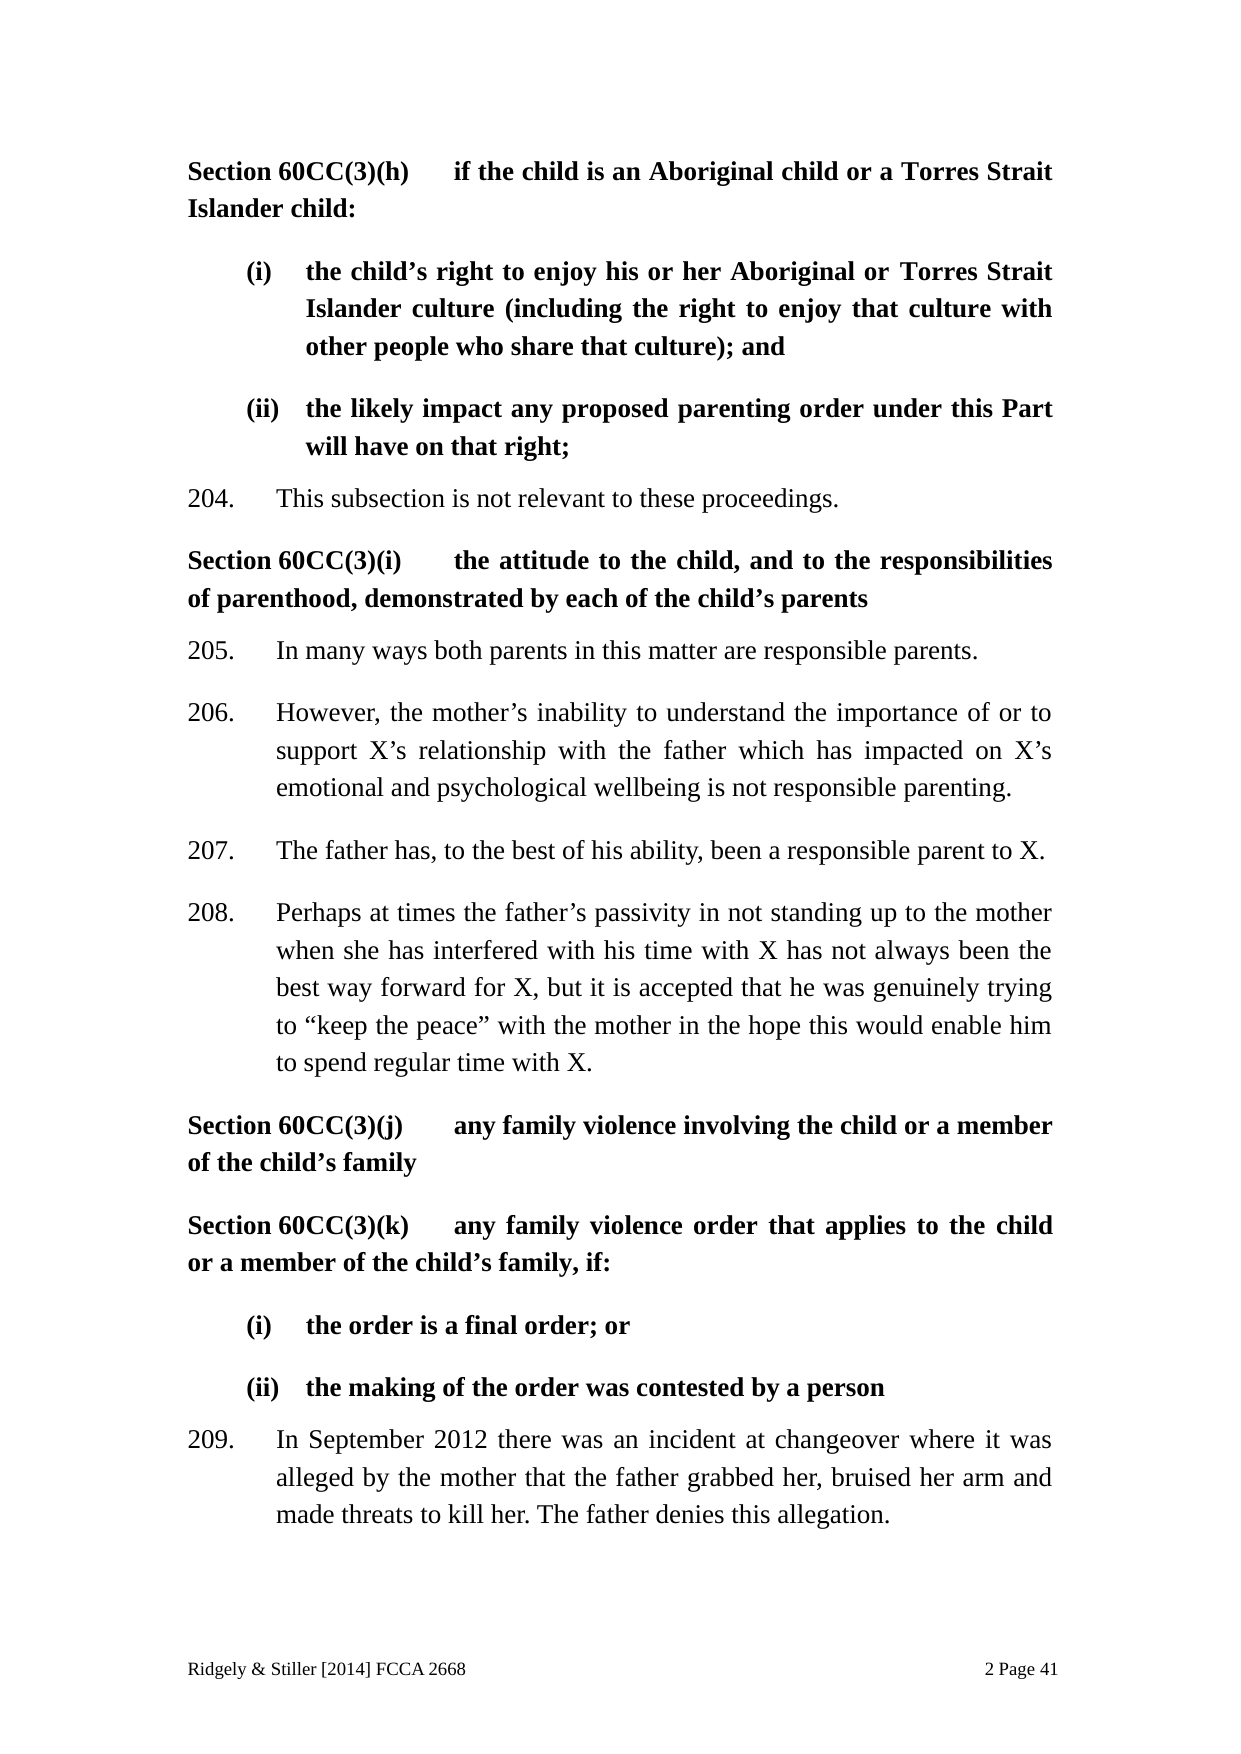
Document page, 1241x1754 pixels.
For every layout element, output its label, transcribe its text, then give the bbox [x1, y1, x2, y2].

text In many ways both parents in this matter are responsible parents. [187, 629, 1053, 667]
subtitle Section 60CC(3)(j) any family violence involving the child or a member of the child’s family [187, 1104, 1053, 1179]
subtitle (i) the child’s right to enjoy his or her Aboriginal or Torres Strait Islander culture (including the right to enjoy that culture with other people who share that culture); and [246, 250, 1053, 362]
text This subsection is not relevant to these proceedings. [187, 477, 1053, 514]
subtitle (i) the order is a final order; or [246, 1304, 1053, 1342]
subtitle (ii) the making of the order was contested by a person [246, 1367, 1053, 1404]
text However, the mother’s inability to understand the importance of or to support X’s relationship with the father which has impacted on X’s emotional and psychological wellbeing is not responsible parenting. [187, 692, 1053, 804]
text Perhaps at times the father’s passivity in not standing up to the mother when she has interfered with his time with X has not always been the best way forward for X, but it is accepted that he was genuinely trying to “keep the peace” with the mother in the hope this would enable him to spend regular time with X. [187, 892, 1053, 1079]
subtitle Section 60CC(3)(h) if the child is an Aboriginal child or a Torres Strait Islander child: [187, 150, 1053, 225]
text In September 2012 there was an incident at changeover where it was alleged by the mother that the father grabbed her, bruised her arm and made threats to kill her. The father denies this allegation. [187, 1419, 1053, 1531]
subtitle (ii) the likely impact any proposed parenting order under this Part will have on that right; [246, 387, 1053, 462]
subtitle Section 60CC(3)(k) any family violence order that applies to the child or a member of the child’s family, if: [187, 1204, 1053, 1279]
subtitle Section 60CC(3)(i) the attitude to the child, and to the responsibilities of parenthood, demonstrated by each of the child’s parents [187, 539, 1053, 614]
text The father has, to the best of his ability, been a responsible parent to X. [187, 829, 1053, 867]
